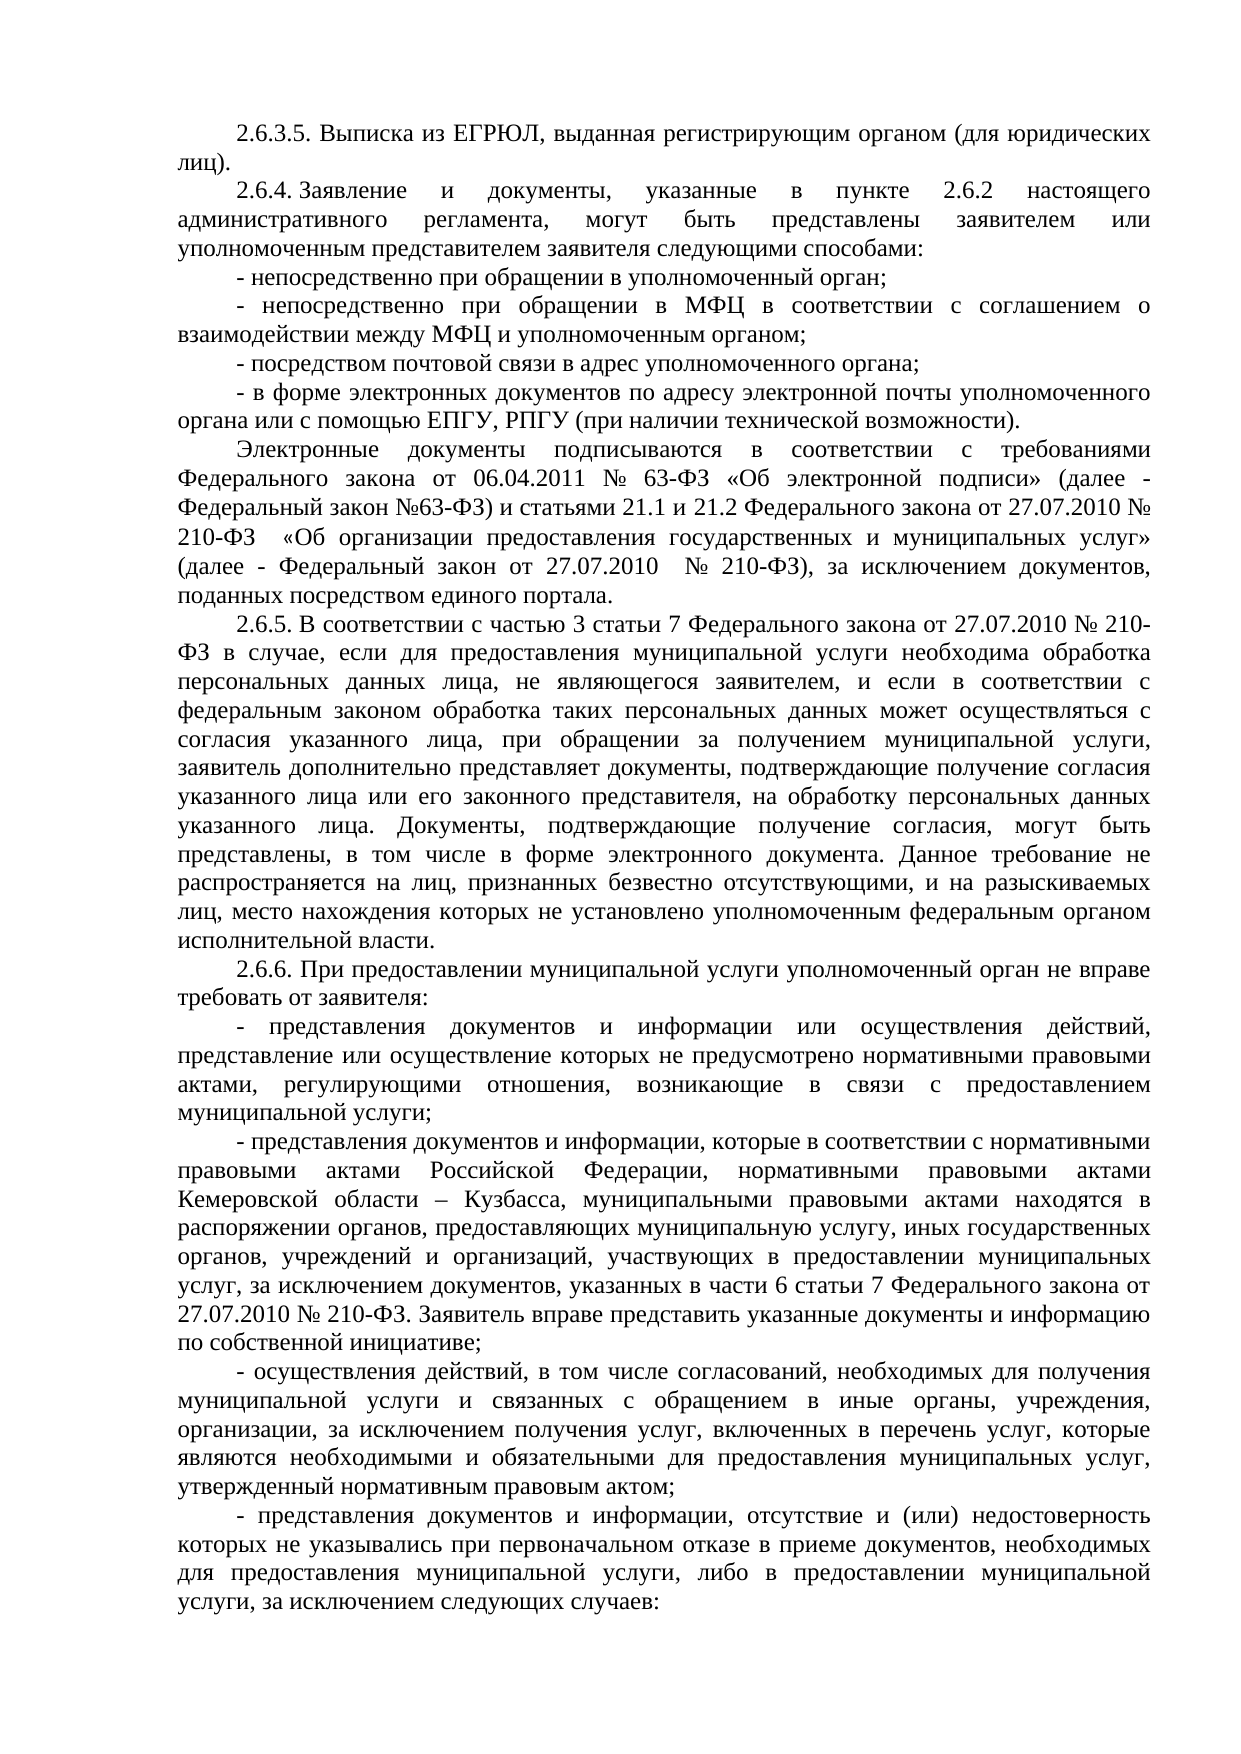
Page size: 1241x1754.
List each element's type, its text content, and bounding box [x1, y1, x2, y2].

text - представления документов и информации или осуществления действий, представление или осуществление которых не предусмотрено нормативными правовыми актами, регулирующими отношения, возникающие в связи с предоставлением муниципальной услуги; [177, 1011, 1152, 1126]
text - посредством почтовой связи в адрес уполномоченного органа; [177, 348, 1152, 377]
text 2.6.5. В соответствии с частью 3 статьи 7 Федерального закона от 27.07.2010 № 210-ФЗ в случае, если для предоставления муниципальной услуги необходима обработка персональных данных лица, не являющегося заявителем, и если в соответствии с федеральным законом обработка таких персональных данных может осуществляться с согласия указанного лица, при обращении за получением муниципальной услуги, заявитель дополнительно представляет документы, подтверждающие получение согласия указанного лица или его законного представителя, на обработку персональных данных указанного лица. Документы, подтверждающие получение согласия, могут быть представлены, в том числе в форме электронного документа. Данное требование не распространяется на лиц, признанных безвестно отсутствующими, и на разыскиваемых лиц, место нахождения которых не установлено уполномоченным федеральным органом исполнительной власти. [177, 609, 1152, 954]
text 2.6.6. При предоставлении муниципальной услуги уполномоченный орган не вправе требовать от заявителя: [177, 954, 1152, 1011]
text - непосредственно при обращении в уполномоченный орган; [177, 262, 1152, 291]
text - представления документов и информации, которые в соответствии с нормативными правовыми актами Российской Федерации, нормативными правовыми актами Кемеровской области – Кузбасса, муниципальными правовыми актами находятся в распоряжении органов, предоставляющих муниципальную услугу, иных государственных органов, учреждений и организаций, участвующих в предоставлении муниципальных услуг, за исключением документов, указанных в части 6 статьи 7 Федерального закона от 27.07.2010 № 210-ФЗ. Заявитель вправе представить указанные документы и информацию по собственной инициативе; [177, 1126, 1152, 1356]
text - осуществления действий, в том числе согласований, необходимых для получения муниципальной услуги и связанных с обращением в иные органы, учреждения, организации, за исключением получения услуг, включенных в перечень услуг, которые являются необходимыми и обязательными для предоставления муниципальных услуг, утвержденный нормативным правовым актом; [177, 1356, 1152, 1500]
text - непосредственно при обращении в МФЦ в соответствии с соглашением о взаимодействии между МФЦ и уполномоченным органом; [177, 291, 1152, 348]
text 2.6.4. Заявление и документы, указанные в пункте 2.6.2 настоящего административного регламента, могут быть представлены заявителем или уполномоченным представителем заявителя следующими способами: [177, 176, 1152, 262]
text - представления документов и информации, отсутствие и (или) недостоверность которых не указывались при первоначальном отказе в приеме документов, необходимых для предоставления муниципальной услуги, либо в предоставлении муниципальной услуги, за исключением следующих случаев: [177, 1500, 1152, 1615]
text 2.6.3.5. Выписка из ЕГРЮЛ, выданная регистрирующим органом (для юридических лиц). [177, 118, 1152, 176]
text - в форме электронных документов по адресу электронной почты уполномоченного органа или с помощью ЕПГУ, РПГУ (при наличии технической возможности). [177, 377, 1152, 434]
text Электронные документы подписываются в соответствии с требованиями Федерального закона от 06.04.2011 № 63-ФЗ «Об электронной подписи» (далее - Федеральный закон №63-ФЗ) и статьями 21.1 и 21.2 Федерального закона от 27.07.2010 № 210-ФЗ «Об организации предоставления государственных и муниципальных услуг» (далее - Федеральный закон от 27.07.2010 № 210-ФЗ), за исключением документов, поданных посредством единого портала. [177, 434, 1152, 609]
